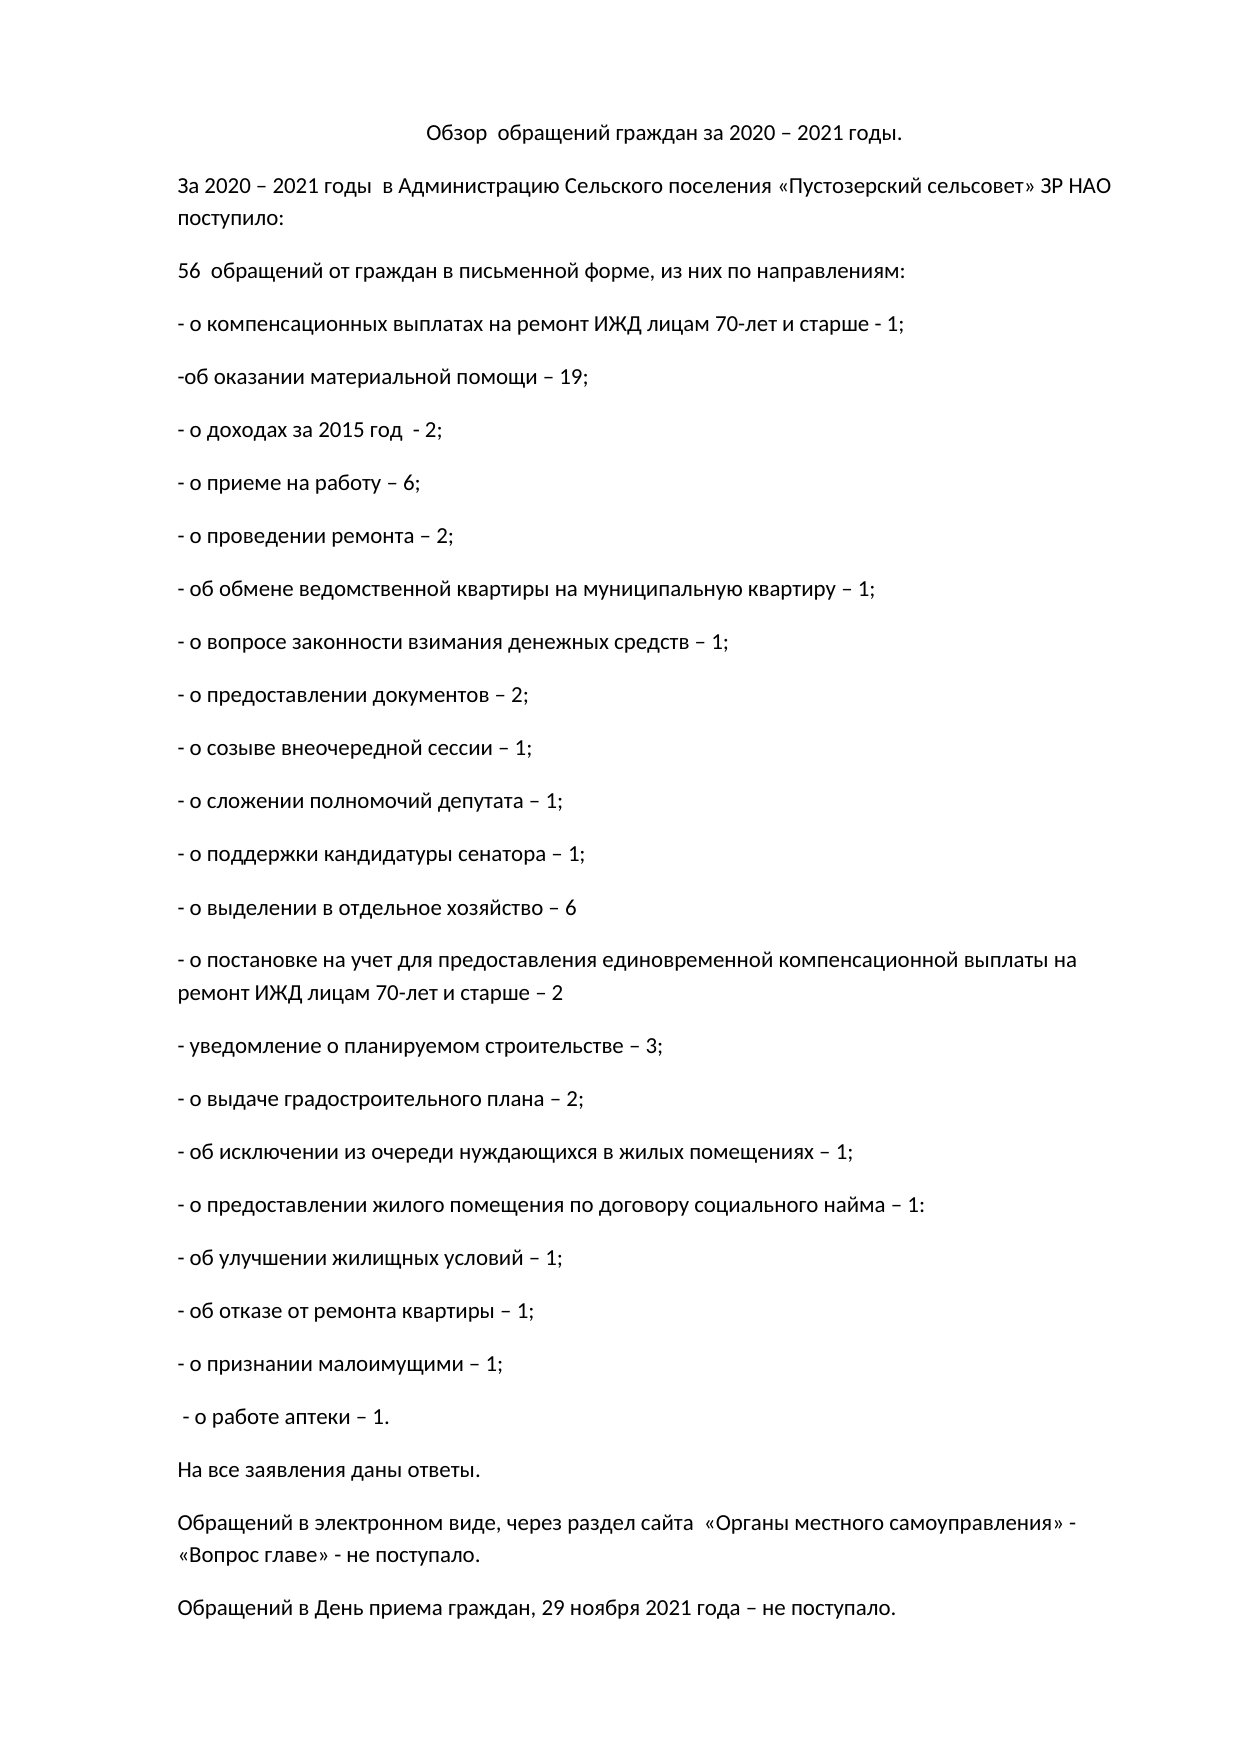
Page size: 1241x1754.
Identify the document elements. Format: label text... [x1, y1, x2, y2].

text - о выделении в отдельное хозяйство – 6 [177, 893, 1152, 921]
text - об отказе от ремонта квартиры – 1; [177, 1296, 1152, 1324]
text - о компенсационных выплатах на ремонт ИЖД лицам 70-лет и старше - 1; [177, 309, 1152, 337]
text 56 обращений от граждан в письменной форме, из них по направлениям: [177, 256, 1152, 284]
text - о созыве внеочередной сессии – 1; [177, 733, 1152, 762]
text - о сложении полномочий депутата – 1; [177, 787, 1152, 814]
text - о приеме на работу – 6; [177, 468, 1152, 496]
text - об обмене ведомственной квартиры на муниципальную квартиру – 1; [177, 574, 1152, 602]
text - о проведении ремонта – 2; [177, 521, 1152, 549]
text - о поддержки кандидатуры сенатора – 1; [177, 839, 1152, 868]
text Обращений в электронном виде, через раздел сайта «Органы местного самоуправления» - «Вопрос главе» - не поступало. [177, 1508, 1152, 1568]
text - уведомление о планируемом строительстве – 3; [177, 1031, 1152, 1059]
text - о предоставлении жилого помещения по договору социального найма – 1: [177, 1190, 1152, 1218]
text - об улучшении жилищных условий – 1; [177, 1243, 1152, 1271]
text На все заявления даны ответы. [177, 1455, 1152, 1483]
text - о вопросе законности взимания денежных средств – 1; [177, 627, 1152, 656]
text Обзор обращений граждан за 2020 – 2021 годы. [177, 118, 1152, 146]
text - о доходах за 2015 год - 2; [177, 415, 1152, 443]
text - о работе аптеки – 1. [177, 1402, 1152, 1430]
text -об оказании материальной помощи – 19; [177, 362, 1152, 390]
text - о выдаче градостроительного плана – 2; [177, 1084, 1152, 1112]
text Обращений в День приема граждан, 29 ноября 2021 года – не поступало. [177, 1593, 1152, 1621]
text - о постановке на учет для предоставления единовременной компенсационной выплаты на ремонт ИЖД лицам 70-лет и старше – 2 [177, 946, 1152, 1006]
text За 2020 – 2021 годы в Администрацию Сельского поселения «Пустозерский сельсовет» ЗР НАО поступило: [177, 171, 1152, 231]
text - об исключении из очереди нуждающихся в жилых помещениях – 1; [177, 1137, 1152, 1165]
text - о предоставлении документов – 2; [177, 681, 1152, 708]
text - о признании малоимущими – 1; [177, 1349, 1152, 1377]
